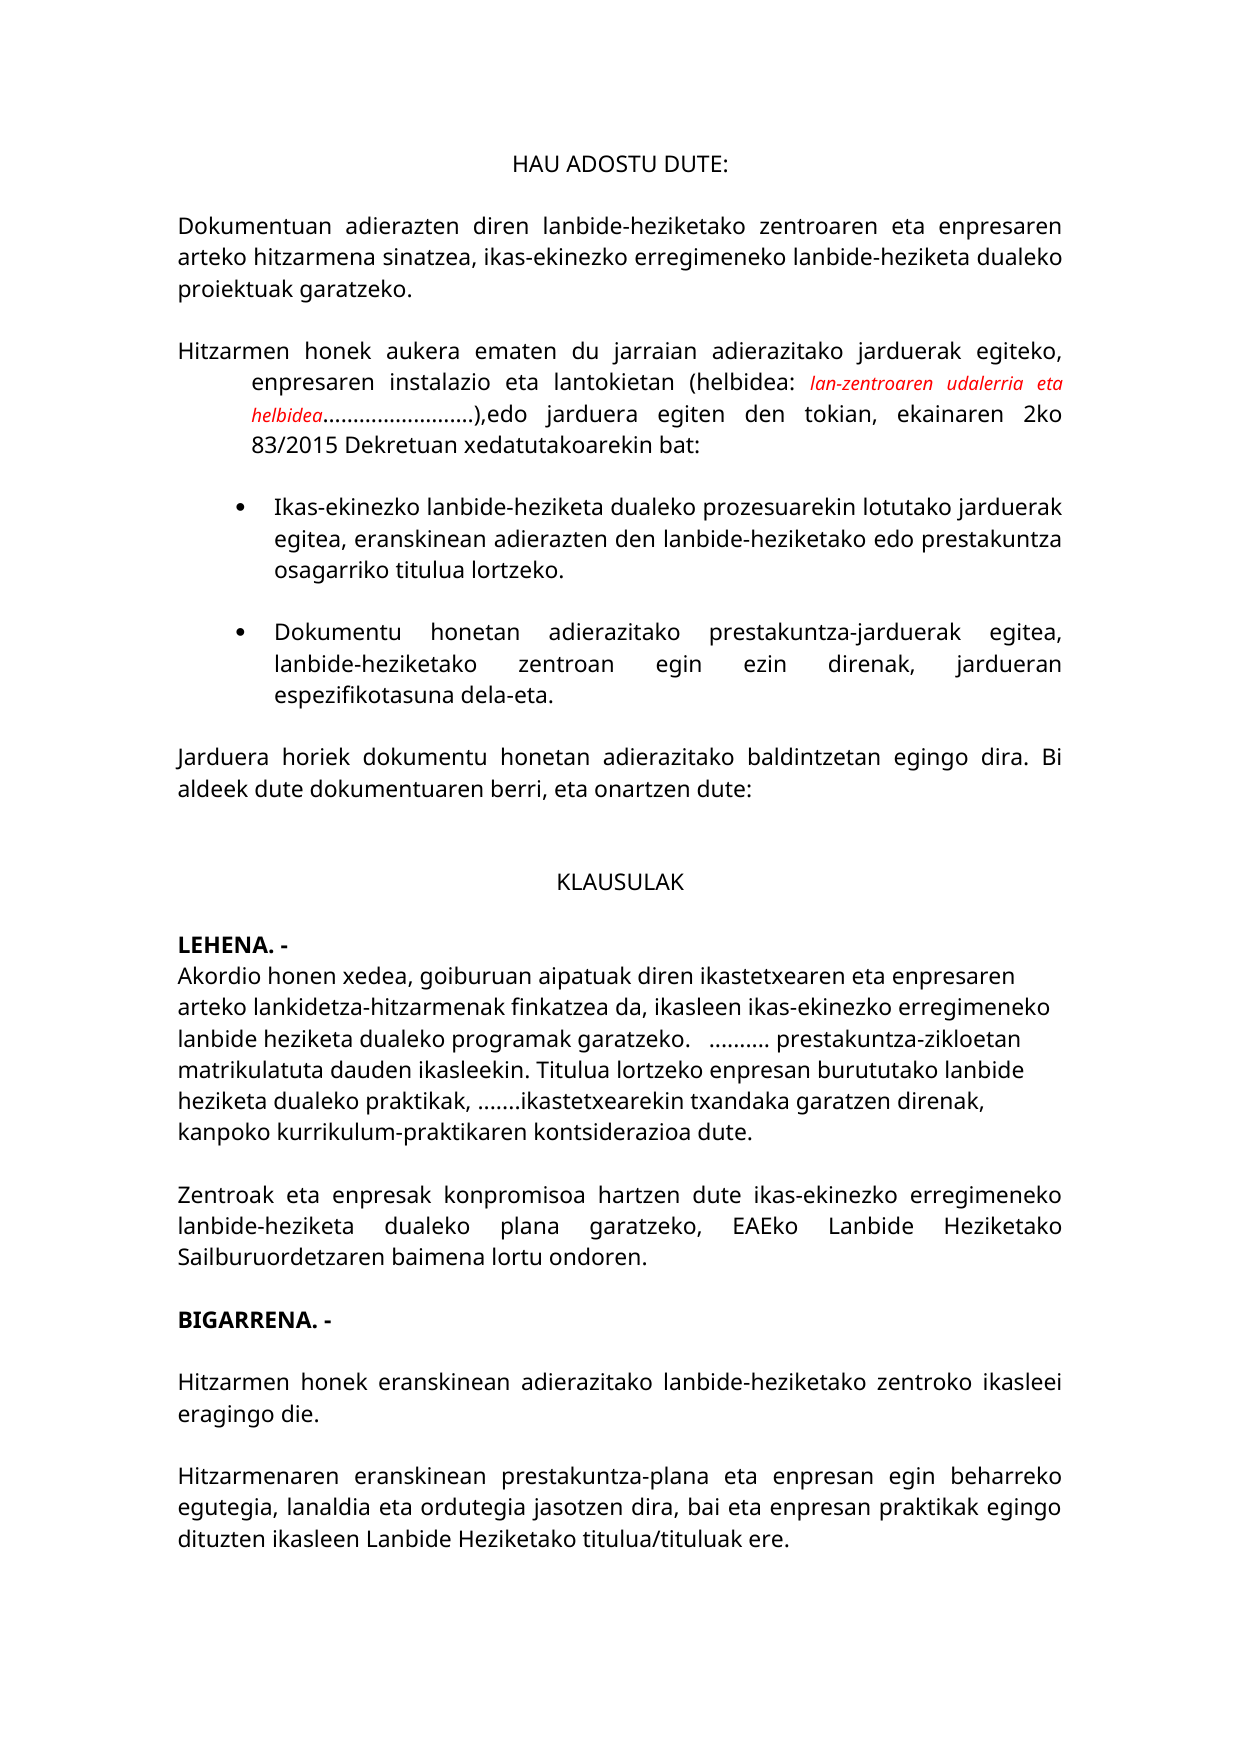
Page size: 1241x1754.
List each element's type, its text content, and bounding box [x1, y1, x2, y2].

list Dokumentu honetan adierazitako prestakuntza-jarduerak egitea, lanbide-heziketako zentroan egin ezin direnak, jardueran espezifikotasuna dela-eta. [236, 616, 1063, 710]
text Hitzarmenaren eranskinean prestakuntza-plana eta enpresan egin beharreko egutegia, lanaldia eta ordutegia jasotzen dira, bai eta enpresan praktikak egingo dituzten ikasleen Lanbide Heziketako titulua/tituluak ere. [177, 1460, 1063, 1554]
text Hitzarmen honek aukera ematen du jarraian adierazitako jarduerak egiteko, enpresaren instalazio eta lantokietan (helbidea: lan-zentroaren udalerria eta helbidea…………………….),edo jarduera egiten den tokian, ekainaren 2ko 83/2015 Dekretuan xedatutakoarekin bat: [177, 335, 1063, 460]
text KLAUSULAK [177, 866, 1063, 898]
text Dokumentuan adierazten diren lanbide-heziketako zentroaren eta enpresaren arteko hitzarmena sinatzea, ikas-ekinezko erregimeneko lanbide-heziketa dualeko proiektuak garatzeko. [177, 210, 1063, 304]
list Ikas-ekinezko lanbide-heziketa dualeko prozesuarekin lotutako jarduerak egitea, eranskinean adierazten den lanbide-heziketako edo prestakuntza osagarriko titulua lortzeko. [236, 491, 1063, 585]
text Akordio honen xedea, goiburuan aipatuak diren ikastetxearen eta enpresaren arteko lankidetza-hitzarmenak finkatzea da, ikasleen ikas-ekinezko erregimeneko lanbide heziketa dualeko programak garatzeko. .......... prestakuntza-zikloetan matrikulatuta dauden ikasleekin. Titulua lortzeko enpresan burututako lanbide heziketa dualeko praktikak, .......ikastetxearekin txandaka garatzen direnak, kanpoko kurrikulum-praktikaren kontsiderazioa dute. [177, 960, 1063, 1148]
text Zentroak eta enpresak konpromisoa hartzen dute ikas-ekinezko erregimeneko lanbide-heziketa dualeko plana garatzeko, EAEko Lanbide Heziketako Sailburuordetzaren baimena lortu ondoren. [177, 1179, 1063, 1273]
text BIGARRENA. - [177, 1304, 1063, 1335]
text Hitzarmen honek eranskinean adierazitako lanbide-heziketako zentroko ikasleei eragingo die. [177, 1366, 1063, 1429]
text HAU ADOSTU DUTE: [177, 148, 1063, 179]
text Jarduera horiek dokumentu honetan adierazitako baldintzetan egingo dira. Bi aldeek dute dokumentuaren berri, eta onartzen dute: [177, 741, 1063, 804]
text LEHENA. - [177, 929, 1063, 960]
